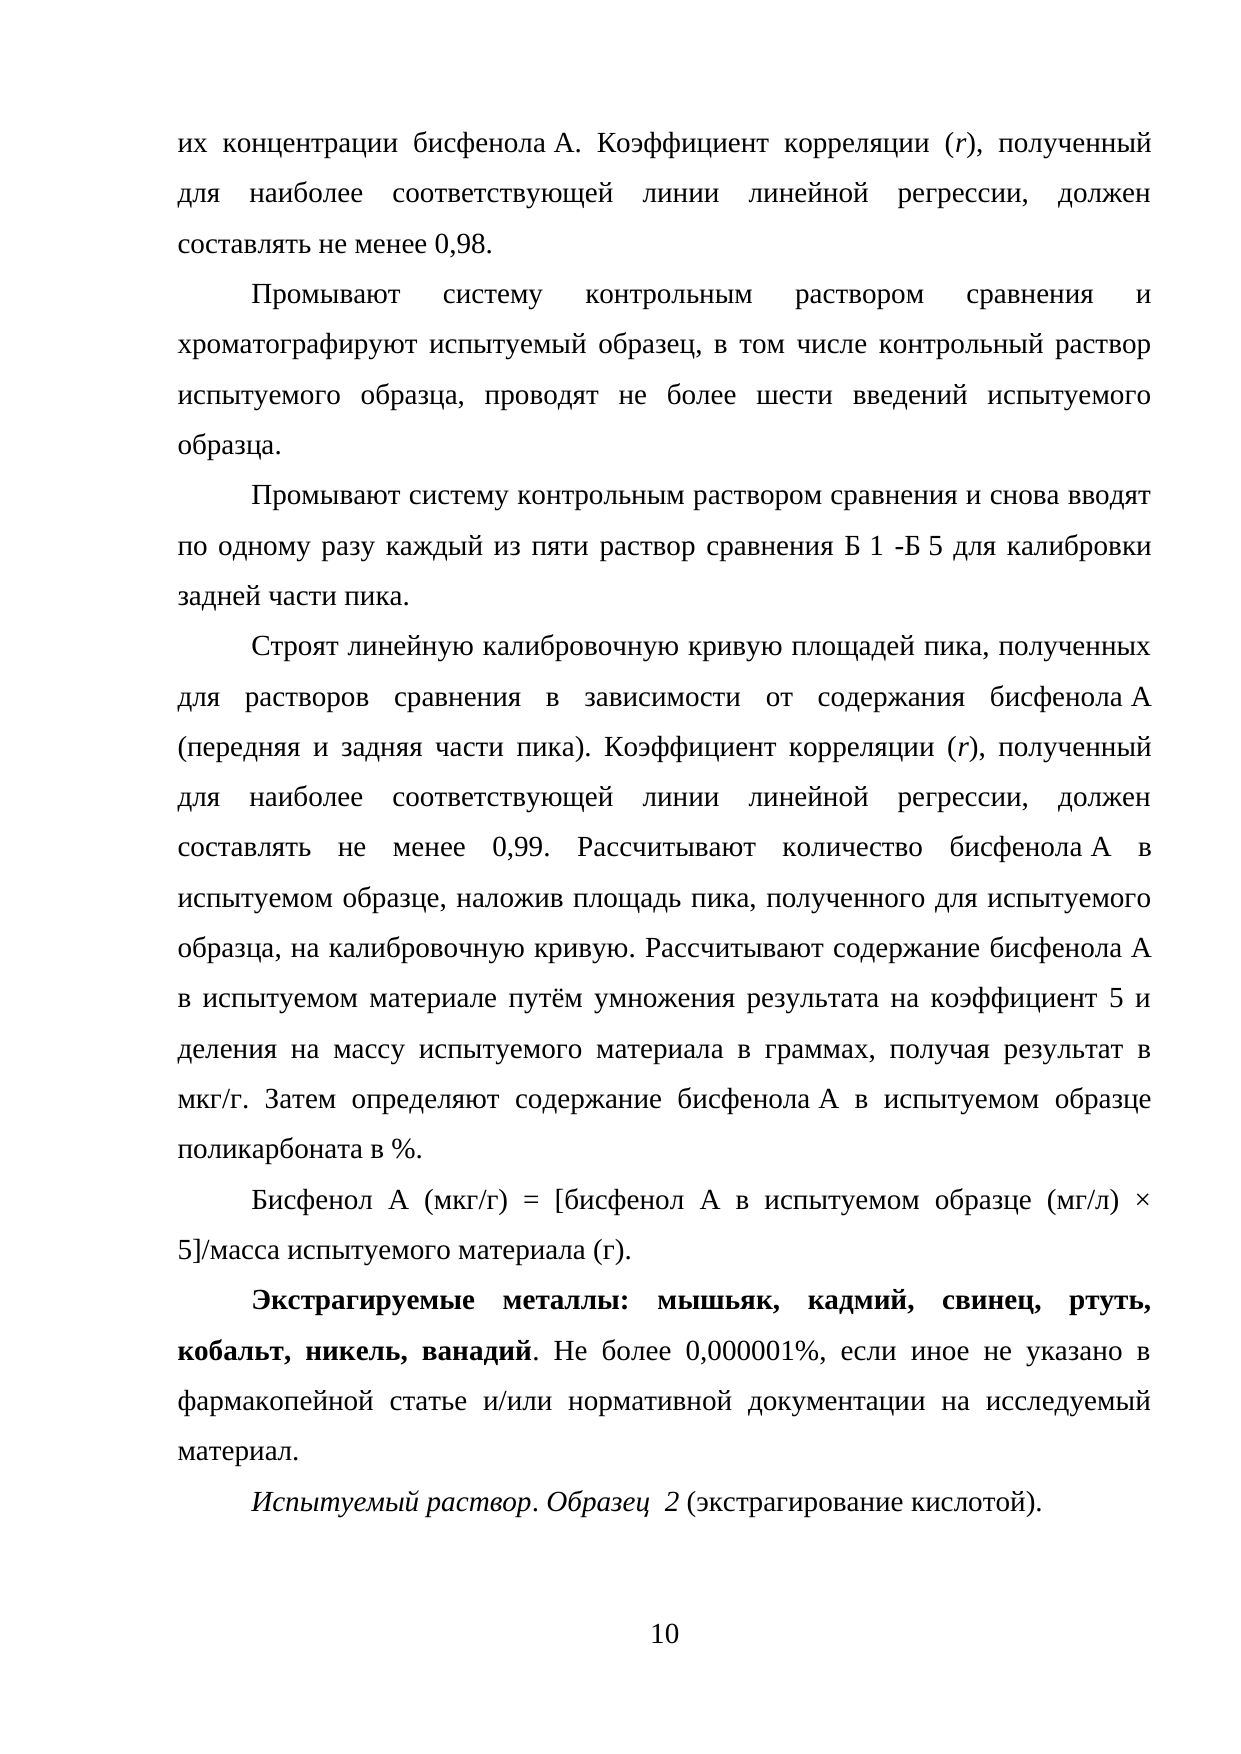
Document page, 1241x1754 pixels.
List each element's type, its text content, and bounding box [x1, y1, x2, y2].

text Промывают систему контрольным раствором сравнения и снова вводят по одному разу каждый из пяти раствор сравнения Б 1 -Б 5 для калибровки задней части пика. [177, 477, 1152, 612]
text Промывают систему контрольным раствором сравнения и хроматографируют испытуемый образец, в том числе контрольный раствор испытуемого образца, проводят не более шести введений испытуемого образца. [177, 276, 1152, 461]
text Испытуемый раствор. Образец 2 (экстрагирование кислотой). [177, 1484, 1152, 1517]
text Строят линейную калибровочную кривую площадей пика, полученных для растворов сравнения в зависимости от содержания бисфенола А (передняя и задняя части пика). Коэффициент корреляции (r), полученный для наиболее соответствующей линии линейной регрессии, должен составлять не менее 0,99. Рассчитывают количество бисфенола А в испытуемом образце, наложив площадь пика, полученного для испытуемого образца, на калибровочную кривую. Рассчитывают содержание бисфенола А в испытуемом материале путём умножения результата на коэффициент 5 и деления на массу испытуемого материала в граммах, получая результат в мкг/г. Затем определяют содержание бисфенола А в испытуемом образце поликарбоната в %. [177, 628, 1152, 1165]
text Экстрагируемые металлы: мышьяк, кадмий, свинец, ртуть, кобальт, никель, ванадий. Не более 0,000001%, если иное не указано в фармакопейной статье и/или нормативной документации на исследуемый материал. [177, 1282, 1152, 1467]
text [177, 125, 1152, 259]
text Бисфенол А (мкг/г) = [бисфенол А в испытуемом образце (мг/л) × 5]/масса испытуемого материала (г). [177, 1182, 1152, 1266]
